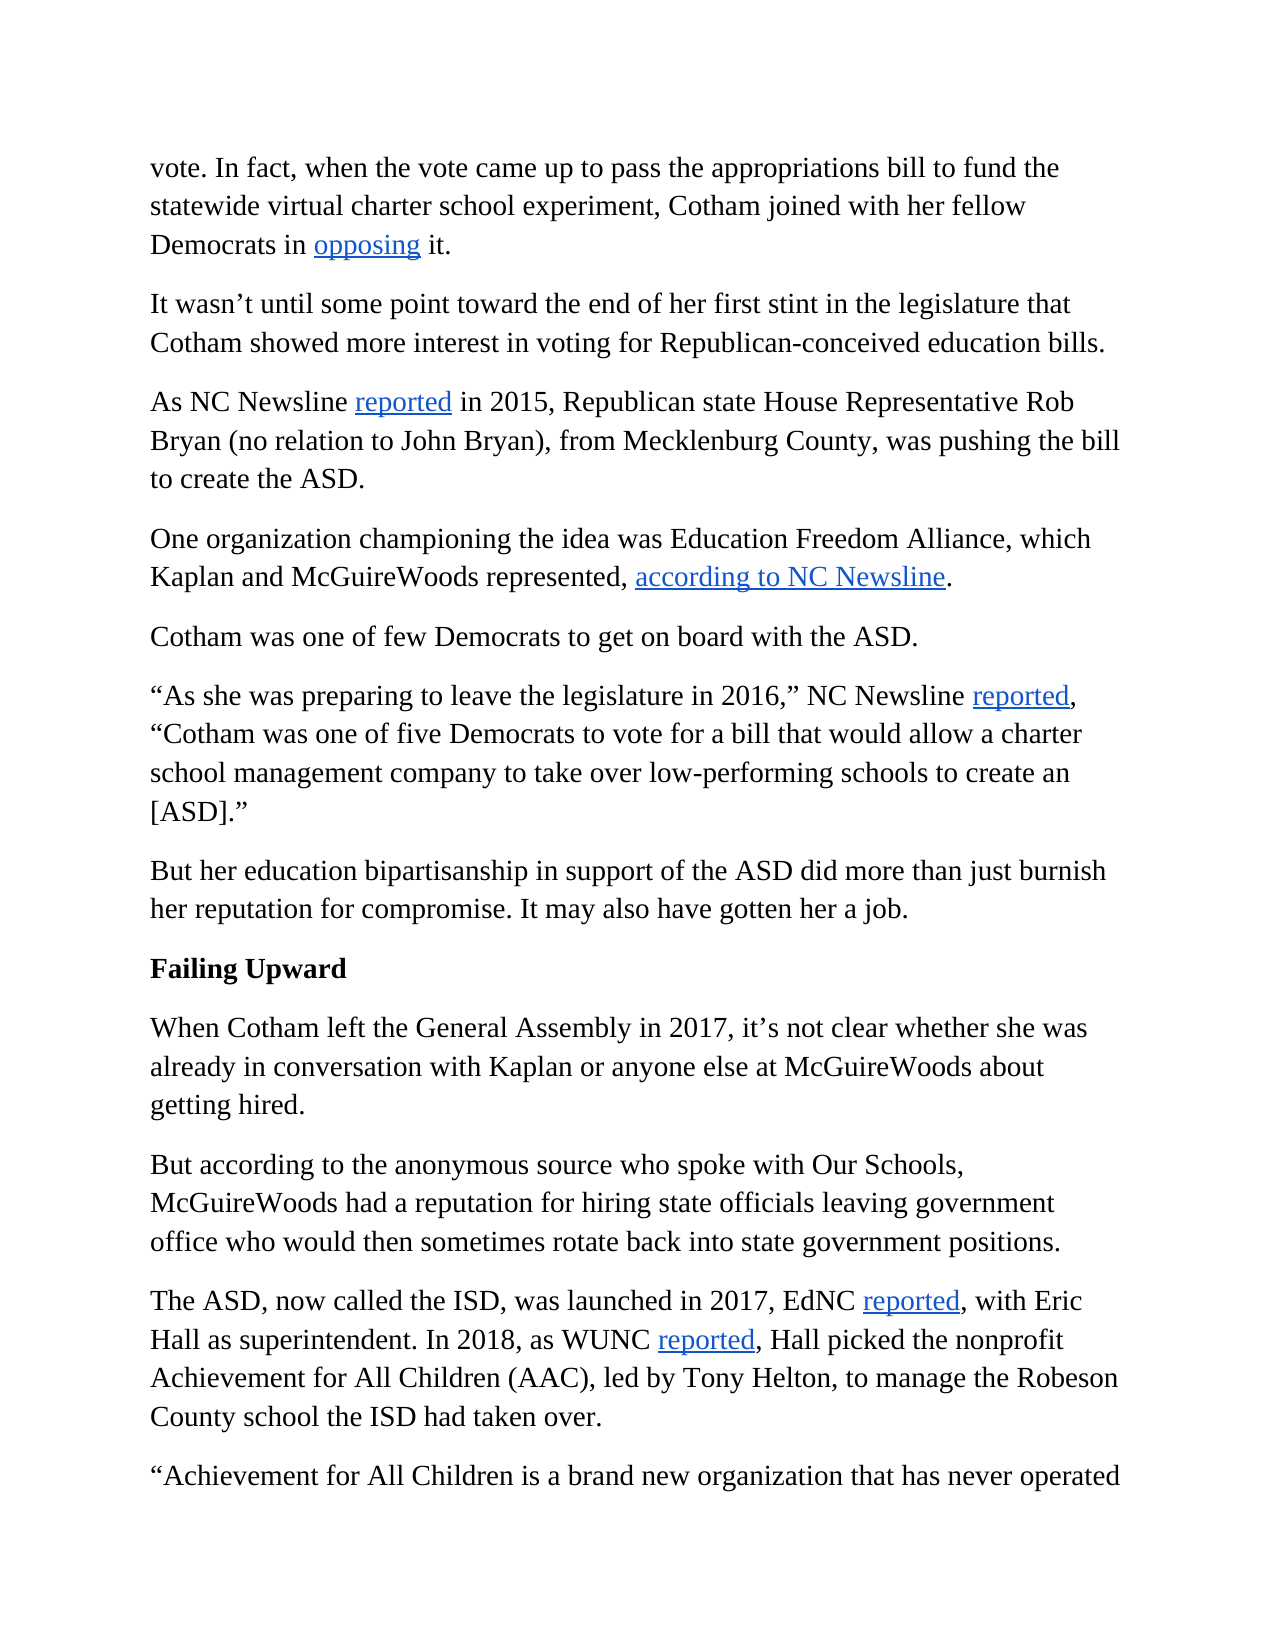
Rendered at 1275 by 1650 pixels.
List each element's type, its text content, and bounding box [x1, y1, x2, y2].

text One organization championing the idea was Education Freedom Alliance, which Kaplan and McGuireWoods represented, according to NC Newsline. [150, 521, 1125, 593]
text Cotham was one of few Democrats to get on board with the ASD. [150, 619, 1125, 652]
text “As she was preparing to leave the legislature in 2016,” NC Newsline reported, “Cotham was one of five Democrats to vote for a bill that would allow a charter school management company to take over low-performing schools to create an [ASD].” [150, 678, 1125, 827]
text It wasn’t until some point toward the end of her first stint in the legislature that Cotham showed more interest in voting for Republican-conceived education bills. [150, 286, 1125, 358]
text But according to the anonymous source who spoke with Our Schools, McGuireWoods had a reputation for hiring state officials leaving government office who would then sometimes rotate back into state government positions. [150, 1147, 1125, 1257]
text As NC Newsline reported in 2015, Republican state House Representative Rob Bryan (no relation to John Bryan), from Mecklenburg County, was pushing the bill to create the ASD. [150, 384, 1125, 495]
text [150, 1458, 1125, 1492]
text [150, 150, 1125, 261]
text But her education bipartisanship in support of the ASD did more than just burnish her reputation for compromise. It may also have gotten her a job. [150, 853, 1125, 925]
text The ASD, now called the ISD, was launched in 2017, EdNC reported, with Eric Hall as superintendent. In 2018, as WUNC reported, Hall picked the nonprofit Achievement for All Children (AAC), led by Tony Helton, to manage the Robeson County school the ISD had taken over. [150, 1283, 1125, 1432]
text Failing Upward [150, 951, 1125, 984]
text When Cotham left the General Assembly in 2017, it’s not clear whether she was already in conversation with Kaplan or anyone else at McGuireWoods about getting hired. [150, 1010, 1125, 1121]
